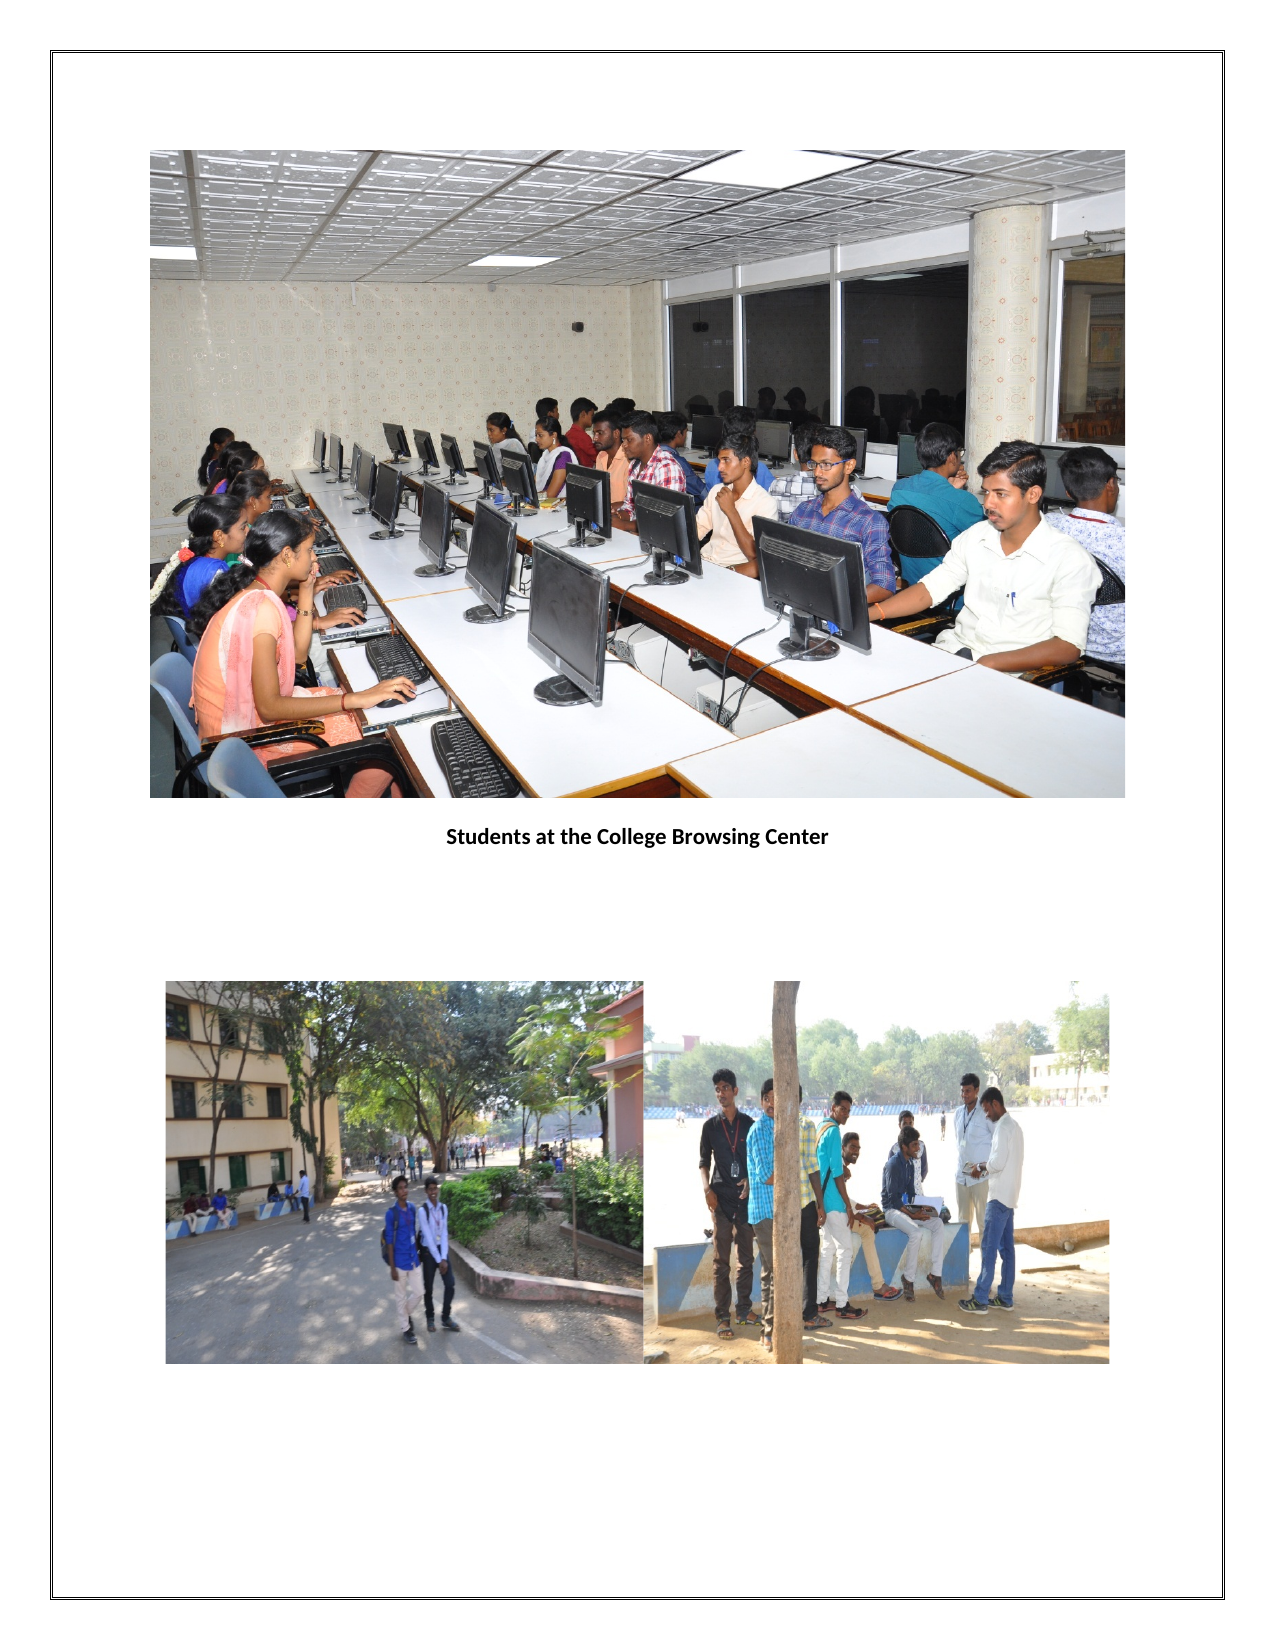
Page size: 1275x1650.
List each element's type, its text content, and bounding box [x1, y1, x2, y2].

picture [165, 981, 1110, 1364]
picture [150, 150, 1125, 798]
text Students at the College Browsing Center [150, 822, 1125, 850]
